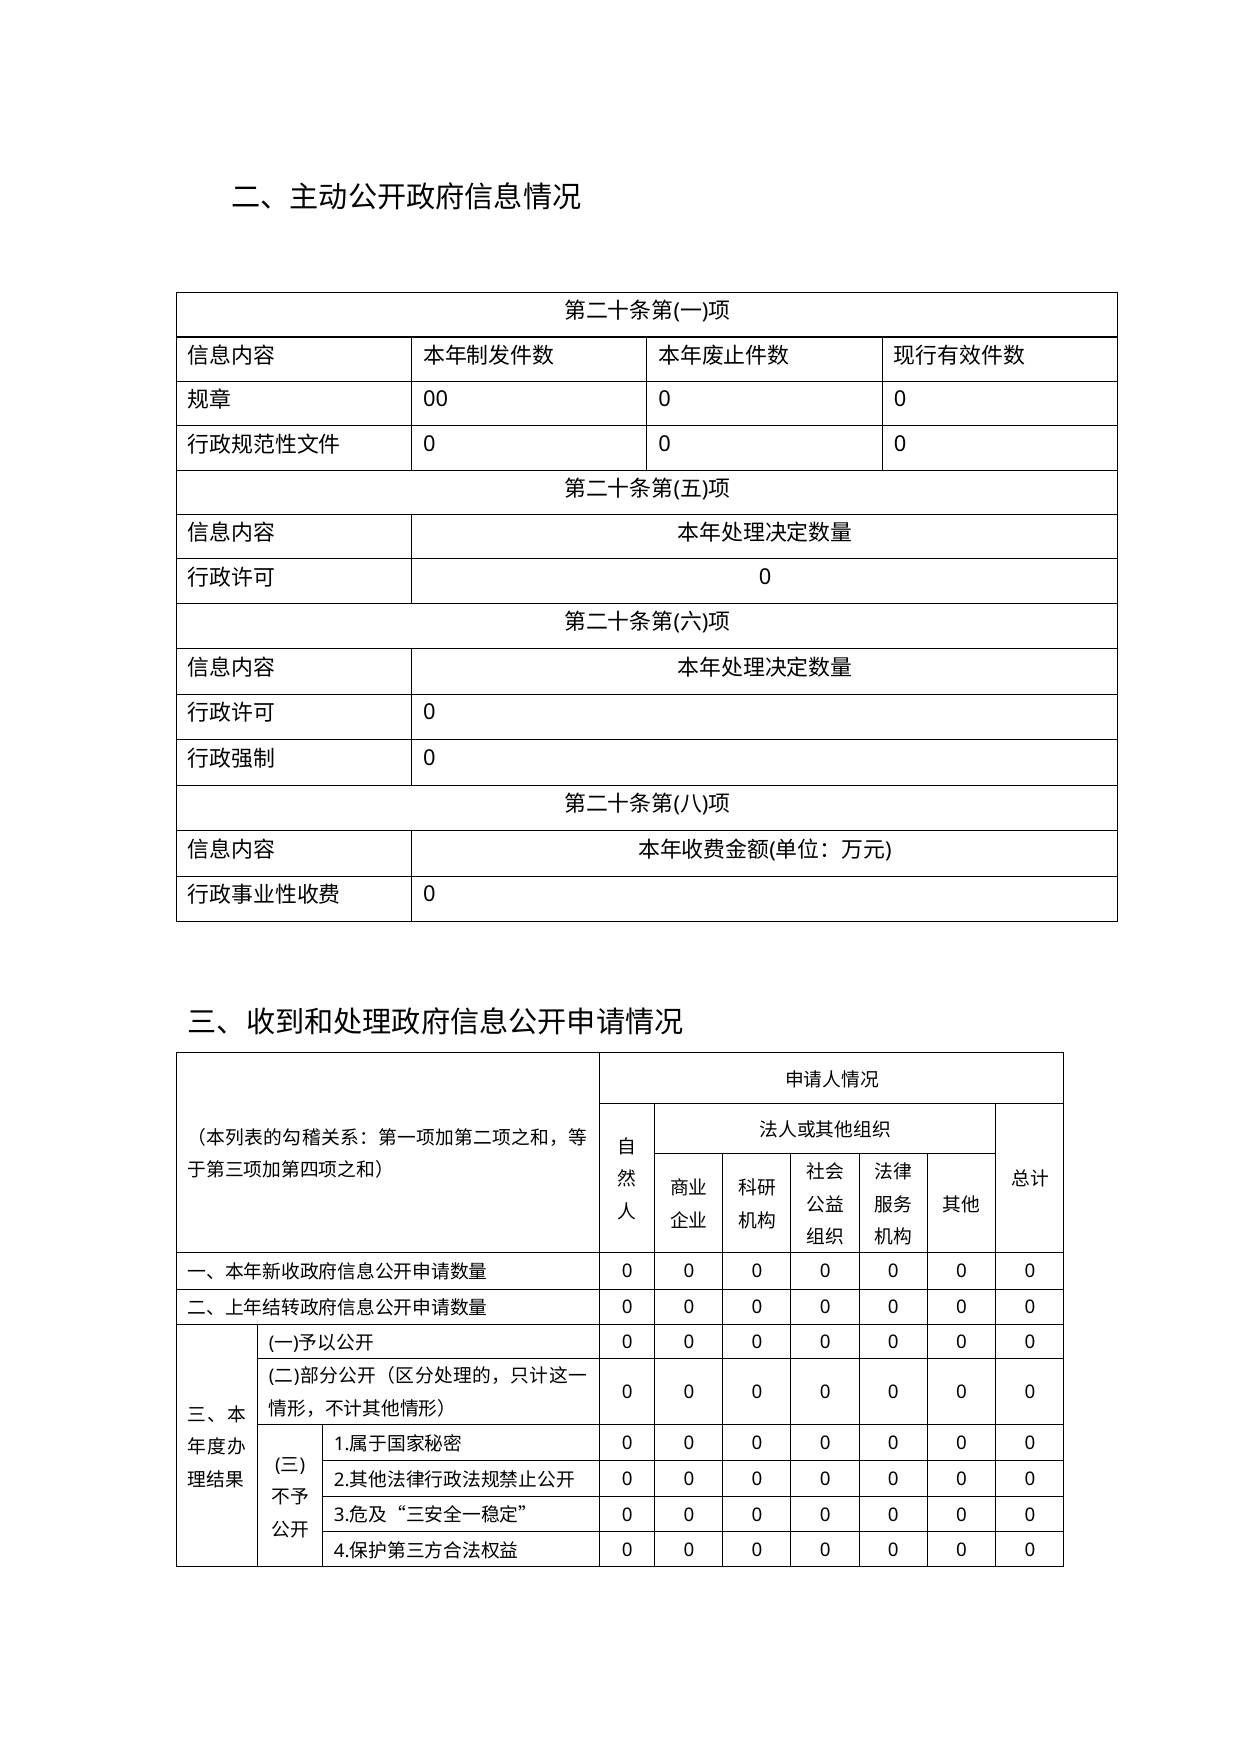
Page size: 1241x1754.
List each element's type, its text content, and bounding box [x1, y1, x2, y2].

table_cell 法律服务机构 [860, 1154, 927, 1252]
table_cell 0 [600, 1359, 654, 1423]
table_header 申请人情况 [600, 1053, 1063, 1103]
table_cell 本年收费金额(单位：万元) [412, 831, 1117, 876]
table_cell 0 [600, 1425, 654, 1460]
table_cell 0 [791, 1425, 859, 1460]
table_cell 4.保护第三方合法权益 [323, 1532, 599, 1566]
table_header 第二十条第(一)项 [177, 293, 1117, 336]
table_cell 0 [655, 1497, 722, 1531]
table_cell 0 [928, 1497, 995, 1531]
table_cell 三、本年度办理结果 [177, 1325, 257, 1566]
table_cell 0 [996, 1253, 1063, 1288]
table_cell 0 [996, 1425, 1063, 1460]
table_cell 总计 [996, 1104, 1063, 1252]
table_cell 0 [412, 559, 1117, 603]
table_cell 自然人 [600, 1104, 654, 1252]
table_cell 0 [723, 1325, 790, 1357]
table_cell 科研机构 [723, 1154, 790, 1252]
table_cell 2.其他法律行政法规禁止公开 [323, 1461, 599, 1496]
table_cell 行政强制 [177, 740, 411, 785]
table_cell 一、本年新收政府信息公开申请数量 [177, 1253, 599, 1288]
table_cell 行政许可 [177, 695, 411, 739]
table_cell 行政规范性文件 [177, 426, 411, 469]
table_cell 0 [723, 1532, 790, 1566]
table_cell 0 [996, 1290, 1063, 1324]
table_cell 0 [996, 1532, 1063, 1566]
table_cell 0 [791, 1290, 859, 1324]
table_cell 0 [655, 1461, 722, 1496]
table_header （本列表的勾稽关系：第一项加第二项之和，等于第三项加第四项之和） [177, 1053, 599, 1252]
table_cell 1.属于国家秘密 [323, 1425, 599, 1460]
table_cell 0 [655, 1325, 722, 1357]
table_cell 0 [860, 1359, 927, 1423]
table_cell 0 [723, 1425, 790, 1460]
table_cell 二、上年结转政府信息公开申请数量 [177, 1290, 599, 1324]
table_cell 0 [860, 1497, 927, 1531]
table_cell 0 [791, 1461, 859, 1496]
table_cell 0 [655, 1290, 722, 1324]
table_cell 0 [412, 740, 1117, 785]
table_cell 0 [860, 1532, 927, 1566]
table_cell 第二十条第(五)项 [177, 471, 1117, 514]
table_cell 0 [928, 1325, 995, 1357]
table_cell 00 [412, 382, 646, 425]
table_cell 本年处理决定数量 [412, 515, 1117, 558]
table_cell (三)不予公开 [258, 1425, 322, 1566]
table_cell 商业企业 [655, 1154, 722, 1252]
table_cell 信息内容 [177, 338, 411, 381]
table_cell 0 [723, 1290, 790, 1324]
table_cell 0 [412, 695, 1117, 739]
table_cell 0 [723, 1359, 790, 1423]
table_cell 0 [412, 877, 1117, 921]
table_cell 0 [655, 1532, 722, 1566]
table_cell 信息内容 [177, 515, 411, 558]
table_cell 0 [996, 1325, 1063, 1357]
table_cell 0 [791, 1532, 859, 1566]
table_cell 0 [860, 1290, 927, 1324]
table_cell 本年制发件数 [412, 338, 646, 381]
table_cell 0 [723, 1461, 790, 1496]
table_cell 0 [928, 1425, 995, 1460]
table_cell 0 [928, 1359, 995, 1423]
table_cell 信息内容 [177, 831, 411, 876]
table_cell 行政事业性收费 [177, 877, 411, 921]
table_cell 0 [996, 1359, 1063, 1423]
table_cell 0 [996, 1497, 1063, 1531]
table_cell 本年处理决定数量 [412, 649, 1117, 694]
table_cell 0 [928, 1290, 995, 1324]
table_cell 0 [723, 1497, 790, 1531]
table_cell 0 [655, 1359, 722, 1423]
table_cell 0 [860, 1325, 927, 1357]
table_cell 0 [860, 1461, 927, 1496]
table_cell 其他 [928, 1154, 995, 1252]
table_cell 规章 [177, 382, 411, 425]
table_cell 社会公益组织 [791, 1154, 859, 1252]
table_cell 0 [600, 1532, 654, 1566]
table_cell 0 [655, 1425, 722, 1460]
table_cell 0 [600, 1461, 654, 1496]
table_cell 0 [996, 1461, 1063, 1496]
text 三、收到和处理政府信息公开申请情况 [187, 987, 1053, 1052]
table_cell 0 [600, 1325, 654, 1357]
table_cell 0 [928, 1461, 995, 1496]
table_cell 行政许可 [177, 559, 411, 603]
table_cell 第二十条第(六)项 [177, 604, 1117, 648]
table_cell 0 [723, 1253, 790, 1288]
table_cell 0 [600, 1253, 654, 1288]
table_cell 本年废止件数 [647, 338, 882, 381]
table_cell 0 [791, 1325, 859, 1357]
table_cell 第二十条第(八)项 [177, 786, 1117, 830]
table_cell 0 [928, 1253, 995, 1288]
table_cell 0 [883, 426, 1117, 469]
table_cell 0 [600, 1497, 654, 1531]
table_cell 0 [791, 1253, 859, 1288]
table_cell 0 [883, 382, 1117, 425]
table_cell (二)部分公开（区分处理的，只计这一情形，不计其他情形） [258, 1359, 599, 1423]
table_cell 0 [647, 382, 882, 425]
table_cell 0 [791, 1359, 859, 1423]
table_cell 0 [647, 426, 882, 469]
table_cell 0 [412, 426, 646, 469]
table_cell 0 [791, 1497, 859, 1531]
table_cell 信息内容 [177, 649, 411, 694]
table_cell 0 [928, 1532, 995, 1566]
table_cell 0 [860, 1253, 927, 1288]
list 二、主动公开政府信息情况 [231, 162, 1053, 227]
table_cell 3.危及“三安全一稳定” [323, 1497, 599, 1531]
table_cell 0 [860, 1425, 927, 1460]
table_cell (一)予以公开 [258, 1325, 599, 1357]
table_cell 现行有效件数 [883, 338, 1117, 381]
table_cell 0 [600, 1290, 654, 1324]
table_cell 0 [655, 1253, 722, 1288]
table_cell 法人或其他组织 [655, 1104, 995, 1153]
